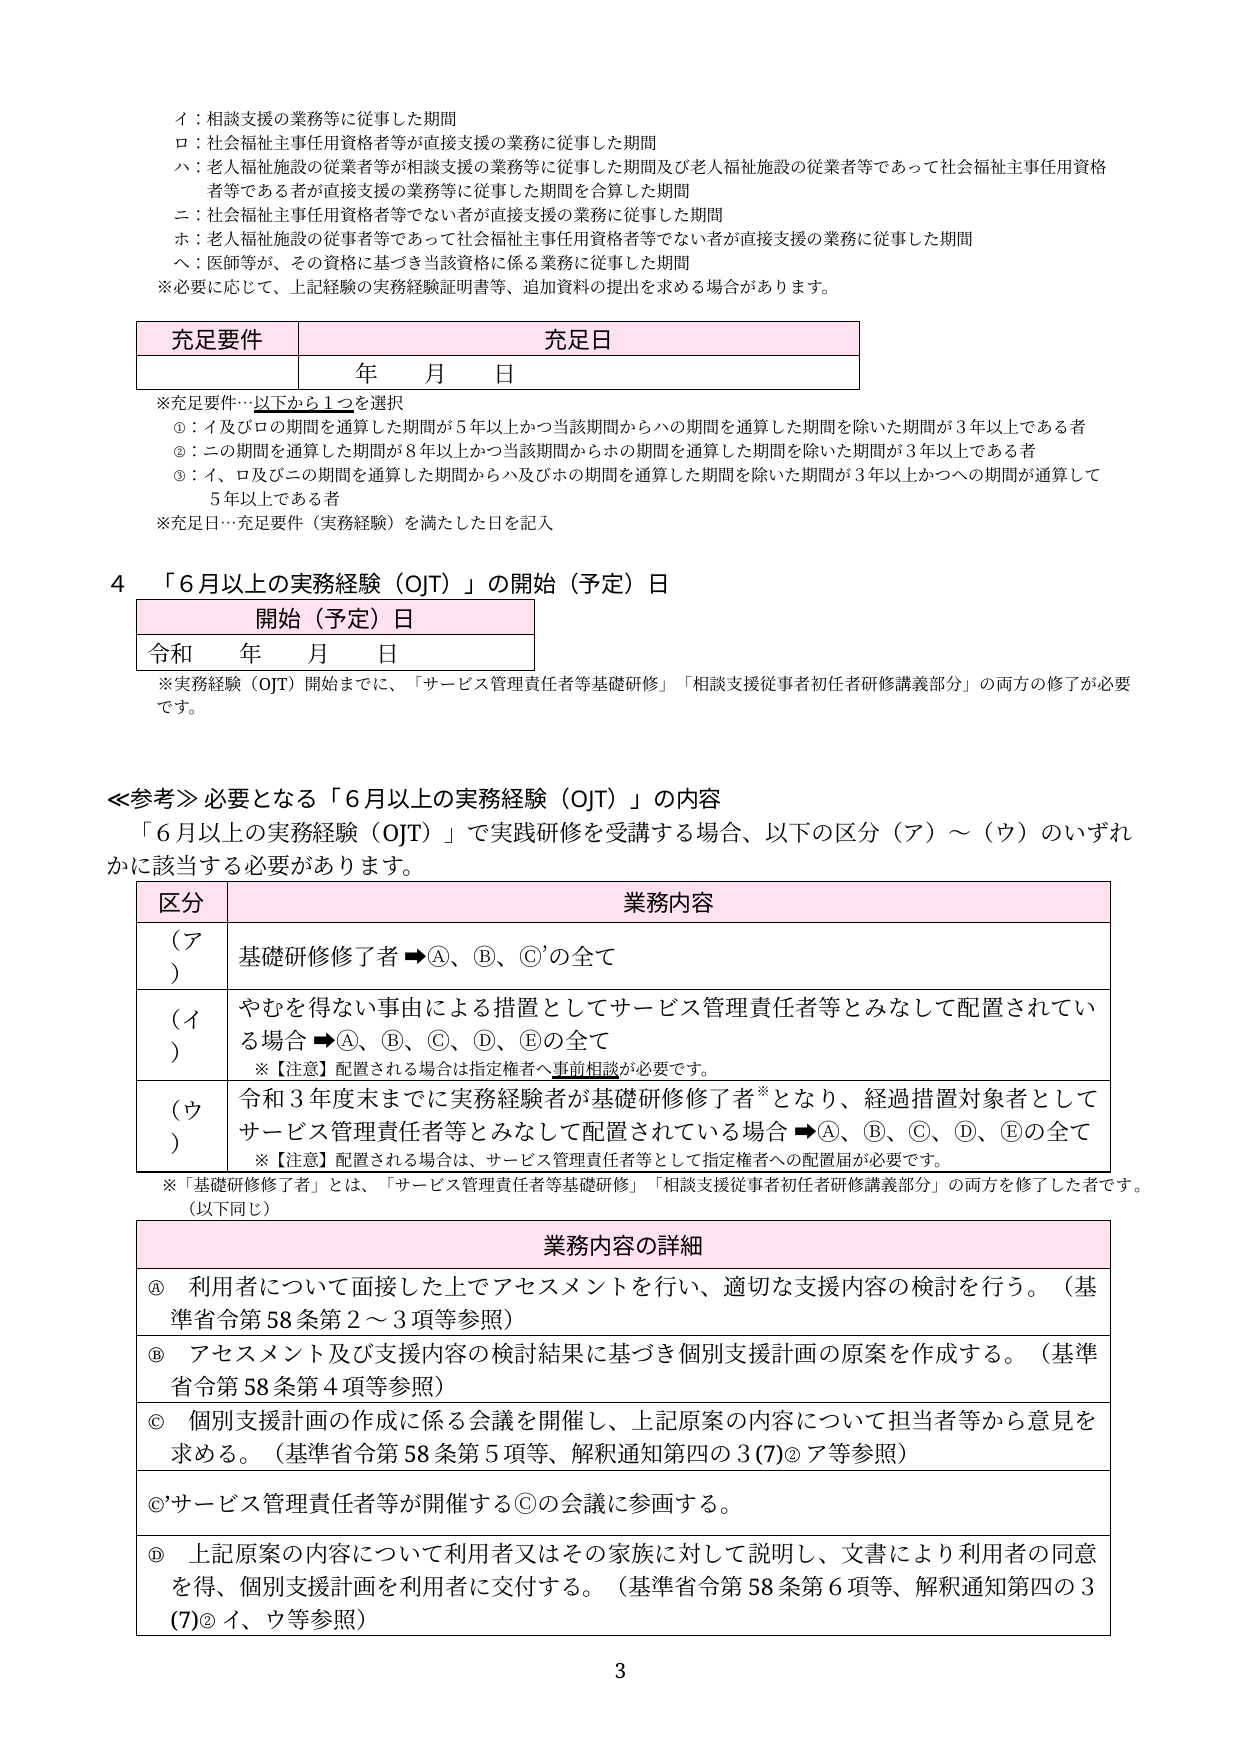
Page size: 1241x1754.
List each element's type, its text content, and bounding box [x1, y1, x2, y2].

table_cell Ⓐ 利用者について面接した上でアセスメントを行い、適切な支援内容の検討を行う。（基準省令第58条第２～３項等参照） [137, 1269, 1110, 1335]
text へ：医師等が、その資格に基づき当該資格に係る業務に従事した期間 [106, 250, 1134, 274]
table_cell 基礎研修修了者 ➡Ⓐ、Ⓑ、Ⓒ’の全て [228, 923, 1110, 989]
table_cell やむを得ない事由による措置としてサービス管理責任者等とみなして配置されている場合 ➡Ⓐ、Ⓑ、Ⓒ、Ⓓ、Ⓔの全て ※【注意】配置される場合は指定権者へ事前相談が必要です。 [228, 990, 1110, 1080]
text ※充足日…充足要件（実務経験）を満たした日を記入 [106, 510, 1134, 534]
table_header 区分 [137, 882, 227, 922]
text ※「基礎研修修了者」とは、「サービス管理責任者等基礎研修」「相談支援従事者初任者研修講義部分」の両方を修了した者です。（以下同じ） [163, 1172, 1134, 1220]
text イ：相談支援の業務等に従事した期間 [106, 106, 1134, 130]
text ニ：社会福祉主事任用資格者等でない者が直接支援の業務に従事した期間 [106, 202, 1134, 226]
table_cell （ウ） [137, 1081, 227, 1171]
text ①：イ及びロの期間を通算した期間が５年以上かつ当該期間からハの期間を通算した期間を除いた期間が３年以上である者 [106, 414, 1134, 438]
table_header 開始（予定）日 [137, 600, 534, 634]
table_header 業務内容の詳細 [137, 1221, 1110, 1268]
text ②：ニの期間を通算した期間が８年以上かつ当該期間からホの期間を通算した期間を除いた期間が３年以上である者 [106, 438, 1134, 462]
table_cell Ⓒ’サービス管理責任者等が開催するⒸの会議に参画する。 [137, 1471, 1110, 1534]
text ハ：老人福祉施設の従業者等が相談支援の業務等に従事した期間及び老人福祉施設の従業者等であって社会福祉主事任用資格 [106, 154, 1134, 178]
text ※必要に応じて、上記経験の実務経験証明書等、追加資料の提出を求める場合があります。 [106, 274, 1134, 298]
text ③：イ、ロ及びニの期間を通算した期間からハ及びホの期間を通算した期間を除いた期間が３年以上かつヘの期間が通算して [106, 462, 1134, 486]
table_cell [137, 356, 298, 389]
table_header 業務内容 [228, 882, 1110, 922]
table_cell Ⓑ アセスメント及び支援内容の検討結果に基づき個別支援計画の原案を作成する。（基準省令第58条第４項等参照） [137, 1336, 1110, 1402]
text 「６月以上の実務経験（OJT）」で実践研修を受講する場合、以下の区分（ア）～（ウ）のいずれかに該当する必要があります。 [106, 814, 1134, 881]
text ※実務経験（OJT）開始までに、「サービス管理責任者等基礎研修」「相談支援従事者初任者研修講義部分」の両方の修了が必要です。 [106, 671, 1134, 719]
table_header 充足要件 [137, 322, 298, 355]
table_cell 令和３年度末までに実務経験者が基礎研修修了者※となり、経過措置対象者としてサービス管理責任者等とみなして配置されている場合 ➡Ⓐ、Ⓑ、Ⓒ、Ⓓ、Ⓔの全て ※【注意】配置される場合は、サービス管理責任者等として指定権者への配置届が必要です。 [228, 1081, 1110, 1171]
table_header 充足日 [299, 322, 859, 355]
table_cell 令和 年 月 日 [137, 635, 534, 670]
table_cell Ⓒ 個別支援計画の作成に係る会議を開催し、上記原案の内容について担当者等から意見を求める。（基準省令第58条第５項等、解釈通知第四の３(7)②ア等参照） [137, 1403, 1110, 1469]
table_cell Ⓓ 上記原案の内容について利用者又はその家族に対して説明し、文書により利用者の同意を得、個別支援計画を利用者に交付する。（基準省令第58条第６項等、解釈通知第四の３(7)②イ、ウ等参照） [137, 1536, 1110, 1635]
table_cell （イ） [137, 990, 227, 1080]
text ホ：老人福祉施設の従事者等であって社会福祉主事任用資格者等でない者が直接支援の業務に従事した期間 [106, 226, 1134, 250]
text ロ：社会福祉主事任用資格者等が直接支援の業務に従事した期間 [106, 130, 1134, 154]
text ５年以上である者 [106, 486, 1134, 510]
table_cell 年 月 日 [299, 356, 859, 389]
text ※充足要件…以下から１つを選択 [106, 390, 1134, 414]
table_cell （ア） [137, 923, 227, 989]
text ≪参考≫ 必要となる「６月以上の実務経験（OJT）」の内容 [106, 781, 1134, 814]
text 者等である者が直接支援の業務等に従事した期間を合算した期間 [106, 178, 1134, 202]
text ４ 「６月以上の実務経験（OJT）」の開始（予定）日 [106, 566, 1134, 599]
